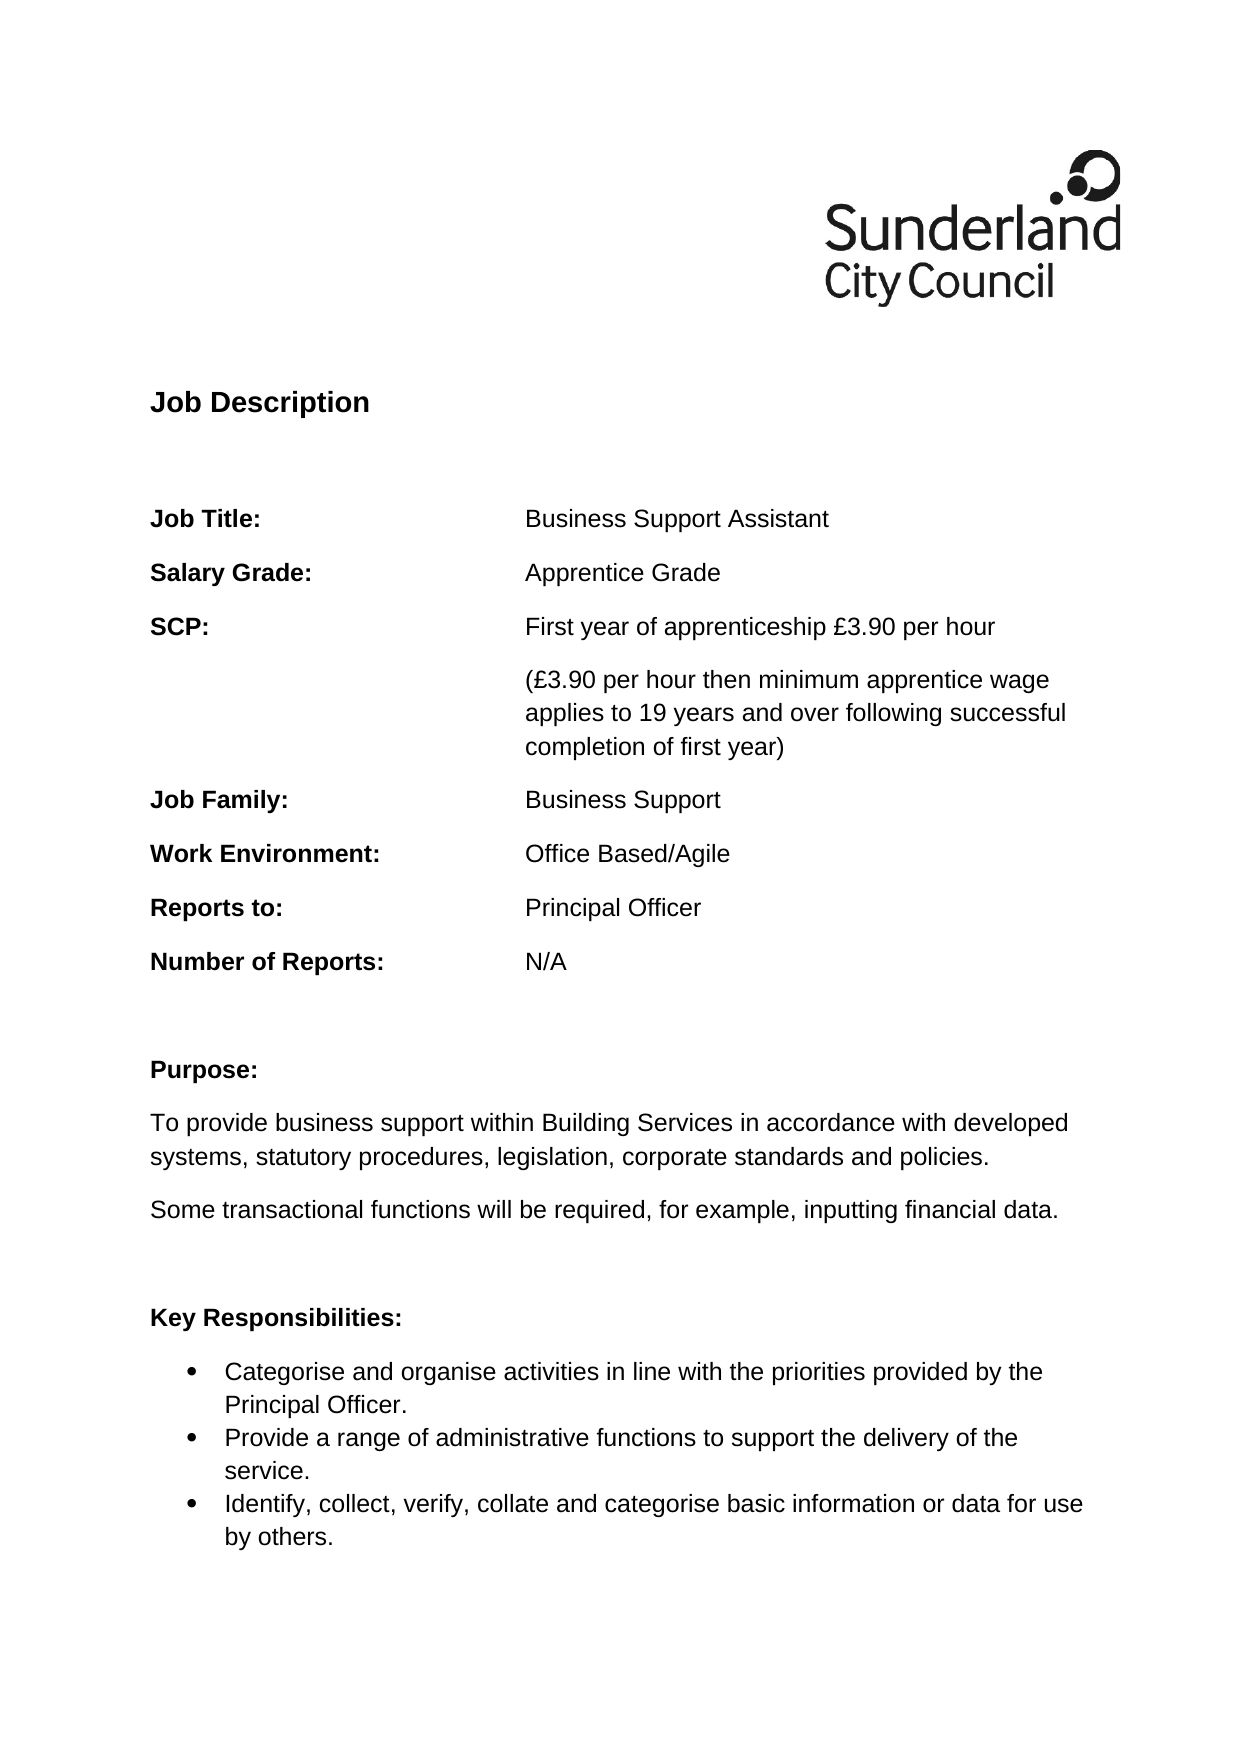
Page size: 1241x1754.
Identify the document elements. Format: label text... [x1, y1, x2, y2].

list Categorise and organise activities in line with the priorities provided by the Principal Officer. [187, 1357, 1090, 1419]
text Work Environment: Office Based/Agile [150, 839, 1090, 868]
text Purpose: [150, 1054, 1090, 1083]
list Identify, collect, verify, collate and categorise basic information or data for use by others. [187, 1489, 1090, 1551]
text Job Description [150, 385, 1090, 419]
text SCP: First year of apprenticeship £3.90 per hour [150, 612, 1090, 640]
text Reports to: Principal Officer [150, 893, 1090, 922]
text Job Family: Business Support [150, 785, 1090, 814]
text Number of Reports: N/A [150, 947, 1090, 976]
picture [825, 150, 1121, 307]
text Job Title: Business Support Assistant [150, 504, 1090, 533]
text Some transactional functions will be required, for example, inputting financial data. [150, 1195, 1090, 1224]
text (£3.90 per hour then minimum apprentice wage applies to 19 years and over following successful completion of first year) [525, 665, 1090, 760]
text To provide business support within Building Services in accordance with developed systems, statutory procedures, legislation, corporate standards and policies. [150, 1108, 1090, 1170]
list Provide a range of administrative functions to support the delivery of the service. [187, 1423, 1090, 1485]
text Salary Grade: Apprentice Grade [150, 558, 1090, 586]
text Key Responsibilities: [150, 1303, 1090, 1332]
